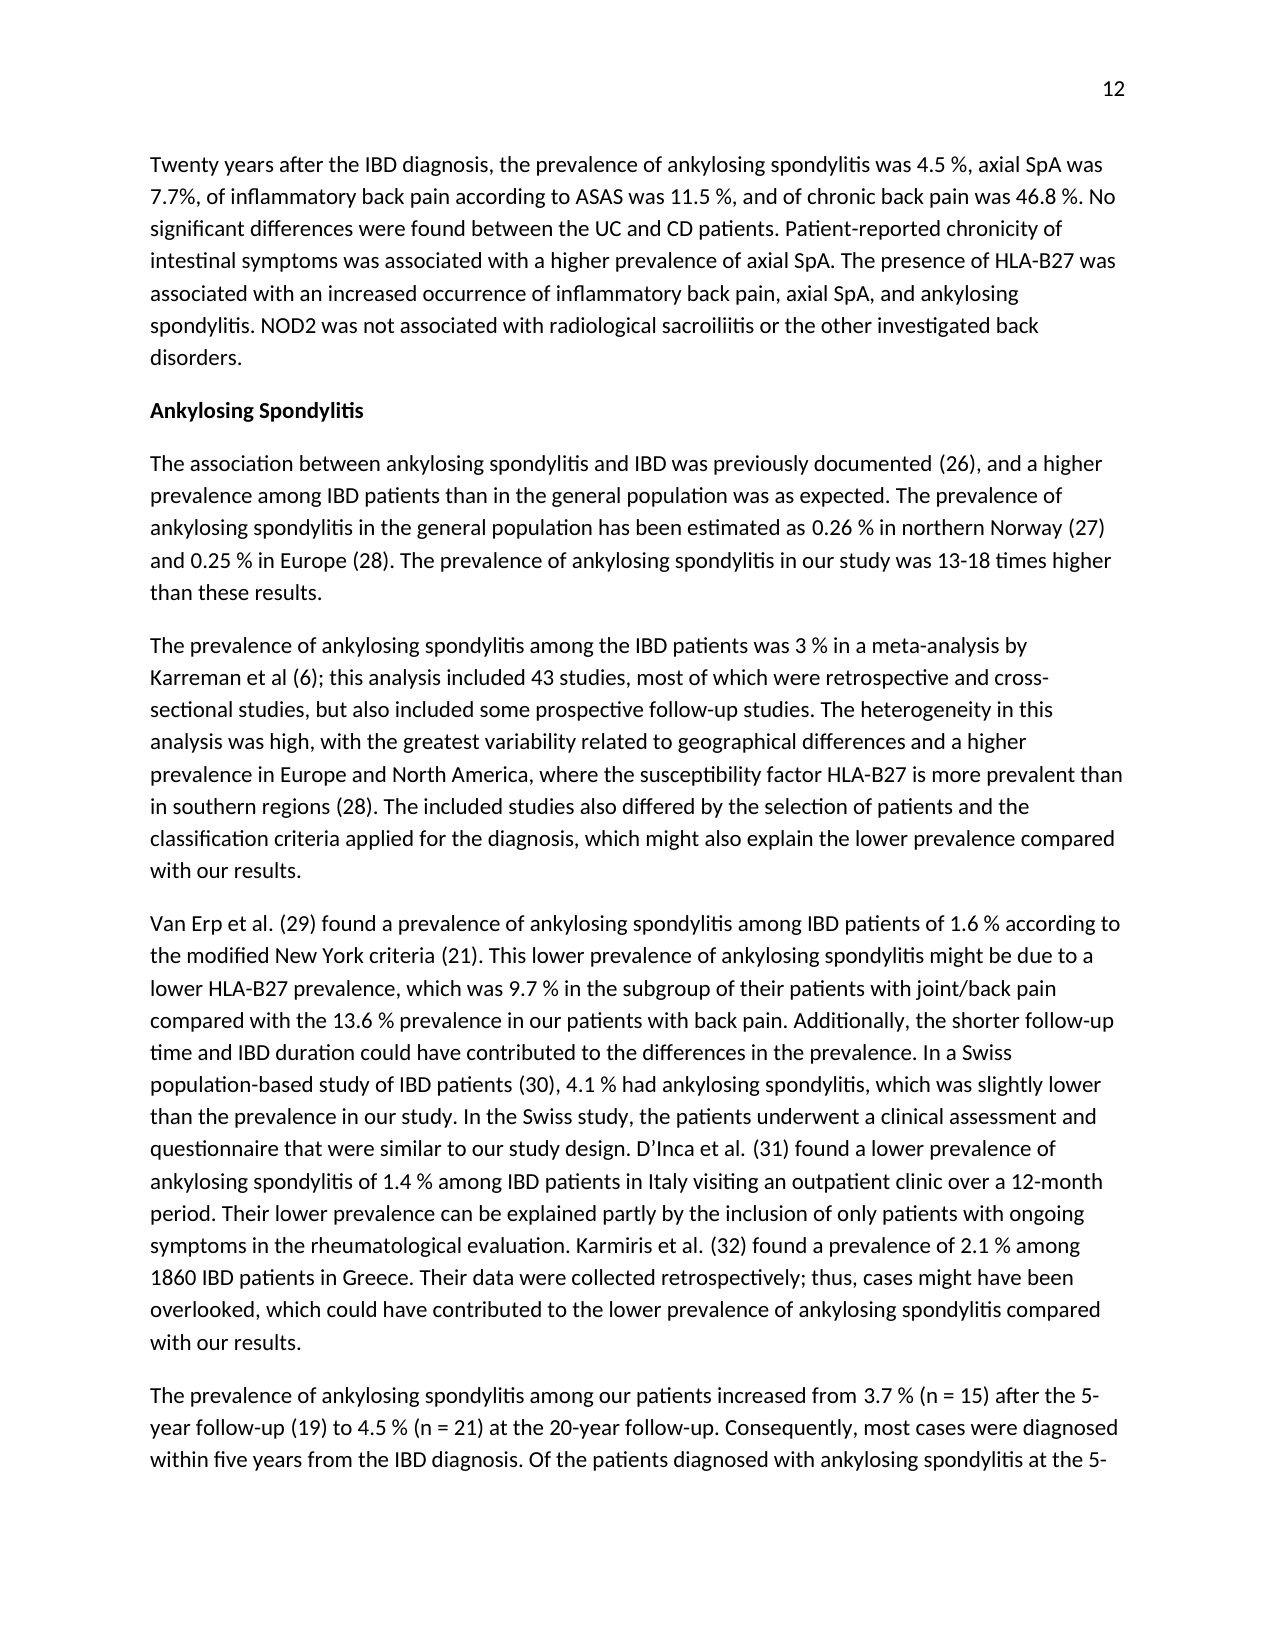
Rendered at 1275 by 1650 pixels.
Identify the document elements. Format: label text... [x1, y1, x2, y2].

text Ankylosing Spondylitis [150, 396, 1125, 424]
text The association between ankylosing spondylitis and IBD was previously documented (26), and a higher prevalence among IBD patients than in the general population was as expected. The prevalence of ankylosing spondylitis in the general population has been estimated as 0.26 % in northern Norway (27) and 0.25 % in Europe (28). The prevalence of ankylosing spondylitis in our study was 13-18 times higher than these results. [150, 449, 1125, 606]
text Van Erp et al. (29) found a prevalence of ankylosing spondylitis among IBD patients of 1.6 % according to the modified New York criteria (21). This lower prevalence of ankylosing spondylitis might be due to a lower HLA-B27 prevalence, which was 9.7 % in the subgroup of their patients with joint/back pain compared with the 13.6 % prevalence in our patients with back pain. Additionally, the shorter follow-up time and IBD duration could have contributed to the differences in the prevalence. In a Swiss population-based study of IBD patients (30), 4.1 % had ankylosing spondylitis, which was slightly lower than the prevalence in our study. In the Swiss study, the patients underwent a clinical assessment and questionnaire that were similar to our study design. D’Inca et al. (31) found a lower prevalence of ankylosing spondylitis of 1.4 % among IBD patients in Italy visiting an outpatient clinic over a 12-month period. Their lower prevalence can be explained partly by the inclusion of only patients with ongoing symptoms in the rheumatological evaluation. Karmiris et al. (32) found a prevalence of 2.1 % among 1860 IBD patients in Greece. Their data were collected retrospectively; thus, cases might have been overlooked, which could have contributed to the lower prevalence of ankylosing spondylitis compared with our results. [150, 909, 1125, 1356]
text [150, 1381, 1125, 1473]
text The prevalence of ankylosing spondylitis among the IBD patients was 3 % in a meta-analysis by Karreman et al (6); this analysis included 43 studies, most of which were retrospective and cross-sectional studies, but also included some prospective follow-up studies. The heterogeneity in this analysis was high, with the greatest variability related to geographical differences and a higher prevalence in Europe and North America, where the susceptibility factor HLA-B27 is more prevalent than in southern regions (28). The included studies also differed by the selection of patients and the classification criteria applied for the diagnosis, which might also explain the lower prevalence compared with our results. [150, 631, 1125, 884]
text Twenty years after the IBD diagnosis, the prevalence of ankylosing spondylitis was 4.5 %, axial SpA was 7.7%, of inflammatory back pain according to ASAS was 11.5 %, and of chronic back pain was 46.8 %. No significant differences were found between the UC and CD patients. Patient-reported chronicity of intestinal symptoms was associated with a higher prevalence of axial SpA. The presence of HLA-B27 was associated with an increased occurrence of inflammatory back pain, axial SpA, and ankylosing spondylitis. NOD2 was not associated with radiological sacroiliitis or the other investigated back disorders. [150, 150, 1125, 371]
